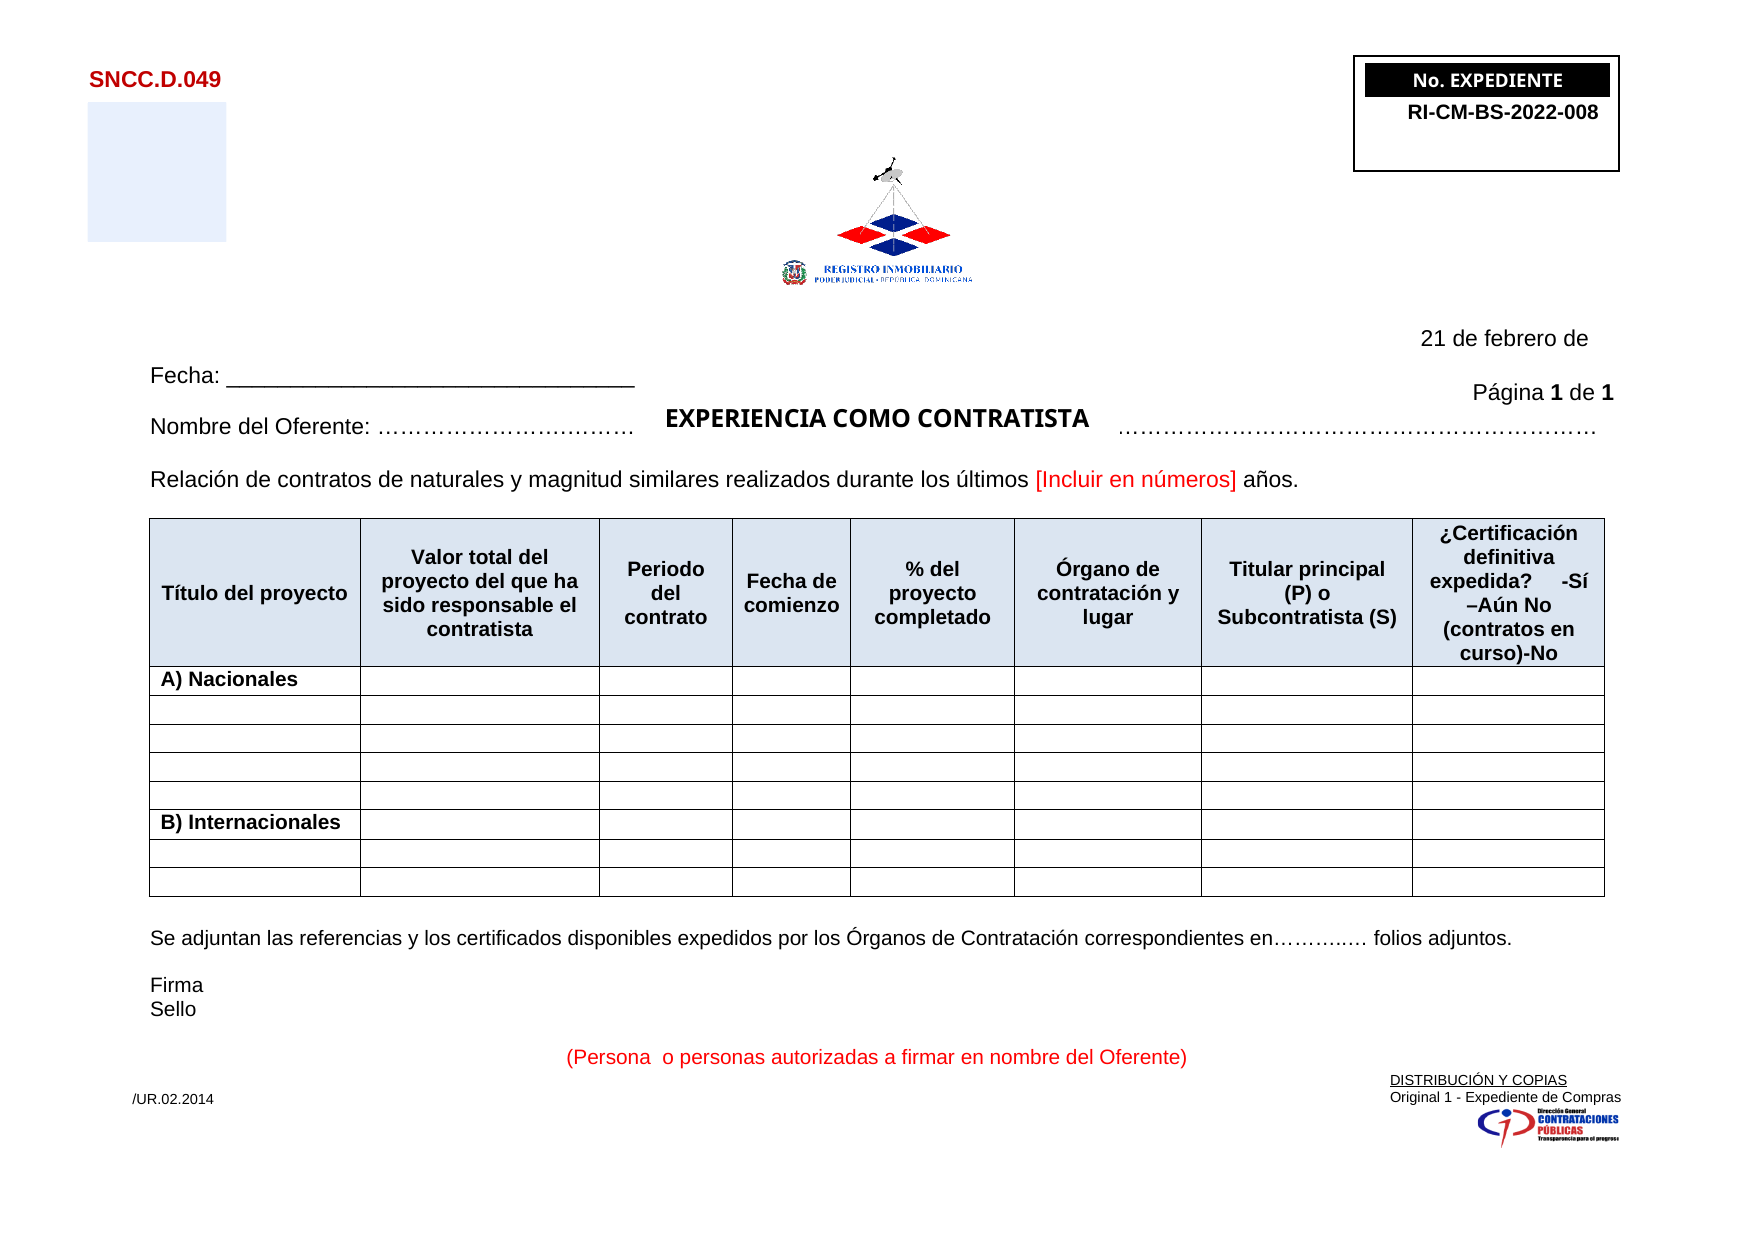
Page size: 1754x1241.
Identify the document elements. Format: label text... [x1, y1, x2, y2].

picture [87, 102, 227, 242]
text Firma [150, 973, 1604, 997]
table_cell [600, 753, 732, 781]
text Se adjuntan las referencias y los certificados disponibles expedidos por los Órganos de Contratación correspondientes en………..… folios adjuntos. [150, 925, 1604, 949]
table_header Título del proyecto [150, 519, 360, 666]
table_cell [600, 782, 732, 809]
table_cell [600, 840, 732, 867]
table_cell [1015, 696, 1201, 723]
table_cell [851, 782, 1014, 809]
table_cell [1413, 810, 1604, 838]
table_cell [1015, 725, 1201, 752]
table_cell [1202, 667, 1412, 695]
table_cell [1202, 725, 1412, 752]
table_cell [600, 696, 732, 723]
table_cell [851, 753, 1014, 781]
table_cell [733, 868, 850, 896]
table_cell [361, 696, 599, 723]
table_cell [1202, 868, 1412, 896]
table_cell [600, 868, 732, 896]
table_cell [150, 840, 360, 867]
table_cell [851, 696, 1014, 723]
table_cell [150, 696, 360, 723]
table_cell [1015, 753, 1201, 781]
table_cell [1015, 840, 1201, 867]
picture [1477, 1108, 1619, 1148]
table_cell B) Internacionales [150, 810, 360, 838]
table_cell [1413, 725, 1604, 752]
table_header % del proyecto completado [851, 519, 1014, 666]
table_header ¿Certificación definitiva expedida? -Sí –Aún No (contratos en curso)-No [1413, 519, 1604, 666]
table_cell [733, 725, 850, 752]
table_cell [1202, 753, 1412, 781]
table_cell [733, 753, 850, 781]
table_cell [150, 753, 360, 781]
table_cell [1413, 667, 1604, 695]
text Fecha: ________________________________ [150, 362, 1604, 388]
table_cell [851, 840, 1014, 867]
table_cell [733, 667, 850, 695]
table_cell [1015, 810, 1201, 838]
table_cell [361, 753, 599, 781]
table_cell [1413, 782, 1604, 809]
table_header Valor total del proyecto del que ha sido responsable el contratista [361, 519, 599, 666]
table_header Órgano de contratación y lugar [1015, 519, 1201, 666]
table_cell [851, 667, 1014, 695]
table_cell [600, 725, 732, 752]
table_cell [733, 782, 850, 809]
table_cell [851, 725, 1014, 752]
table_cell [1202, 840, 1412, 867]
table_cell [150, 725, 360, 752]
table_cell [1413, 868, 1604, 896]
table_cell [851, 868, 1014, 896]
table_cell [361, 782, 599, 809]
table_cell [733, 810, 850, 838]
table_cell [1202, 782, 1412, 809]
table_cell [851, 810, 1014, 838]
table_cell [1202, 810, 1412, 838]
table_cell [1413, 753, 1604, 781]
table_cell [361, 868, 599, 896]
table_cell A) Nacionales [150, 667, 360, 695]
table_cell [1413, 696, 1604, 723]
table_header Titular principal (P) o Subcontratista (S) [1202, 519, 1412, 666]
table_header Fecha de comienzo [733, 519, 850, 666]
table_cell [1202, 696, 1412, 723]
table_cell [150, 868, 360, 896]
table_cell [1015, 667, 1201, 695]
table_cell [1015, 868, 1201, 896]
text Nombre del Oferente: …………………….……………………………………………………………………………………………………………………… [1120, 413, 1604, 439]
text Nombre del Oferente: …………………….……………………………………………………………………………………………………………………… [150, 413, 633, 439]
table_cell [1015, 782, 1201, 809]
table_cell [361, 810, 599, 838]
table_cell [361, 725, 599, 752]
text Sello [150, 997, 1604, 1021]
table_cell [361, 667, 599, 695]
table_cell [150, 782, 360, 809]
table_cell [600, 810, 732, 838]
table_cell [1413, 840, 1604, 867]
table_cell [361, 840, 599, 867]
table_cell [733, 696, 850, 723]
text (Persona o personas autorizadas a firmar en nombre del Oferente) [150, 1045, 1604, 1069]
table_header Periodo del contrato [600, 519, 732, 666]
table_cell [600, 667, 732, 695]
picture [768, 150, 986, 293]
text Relación de contratos de naturales y magnitud similares realizados durante los últimos [Incluir en números] años. [150, 466, 1604, 492]
table_cell [733, 840, 850, 867]
